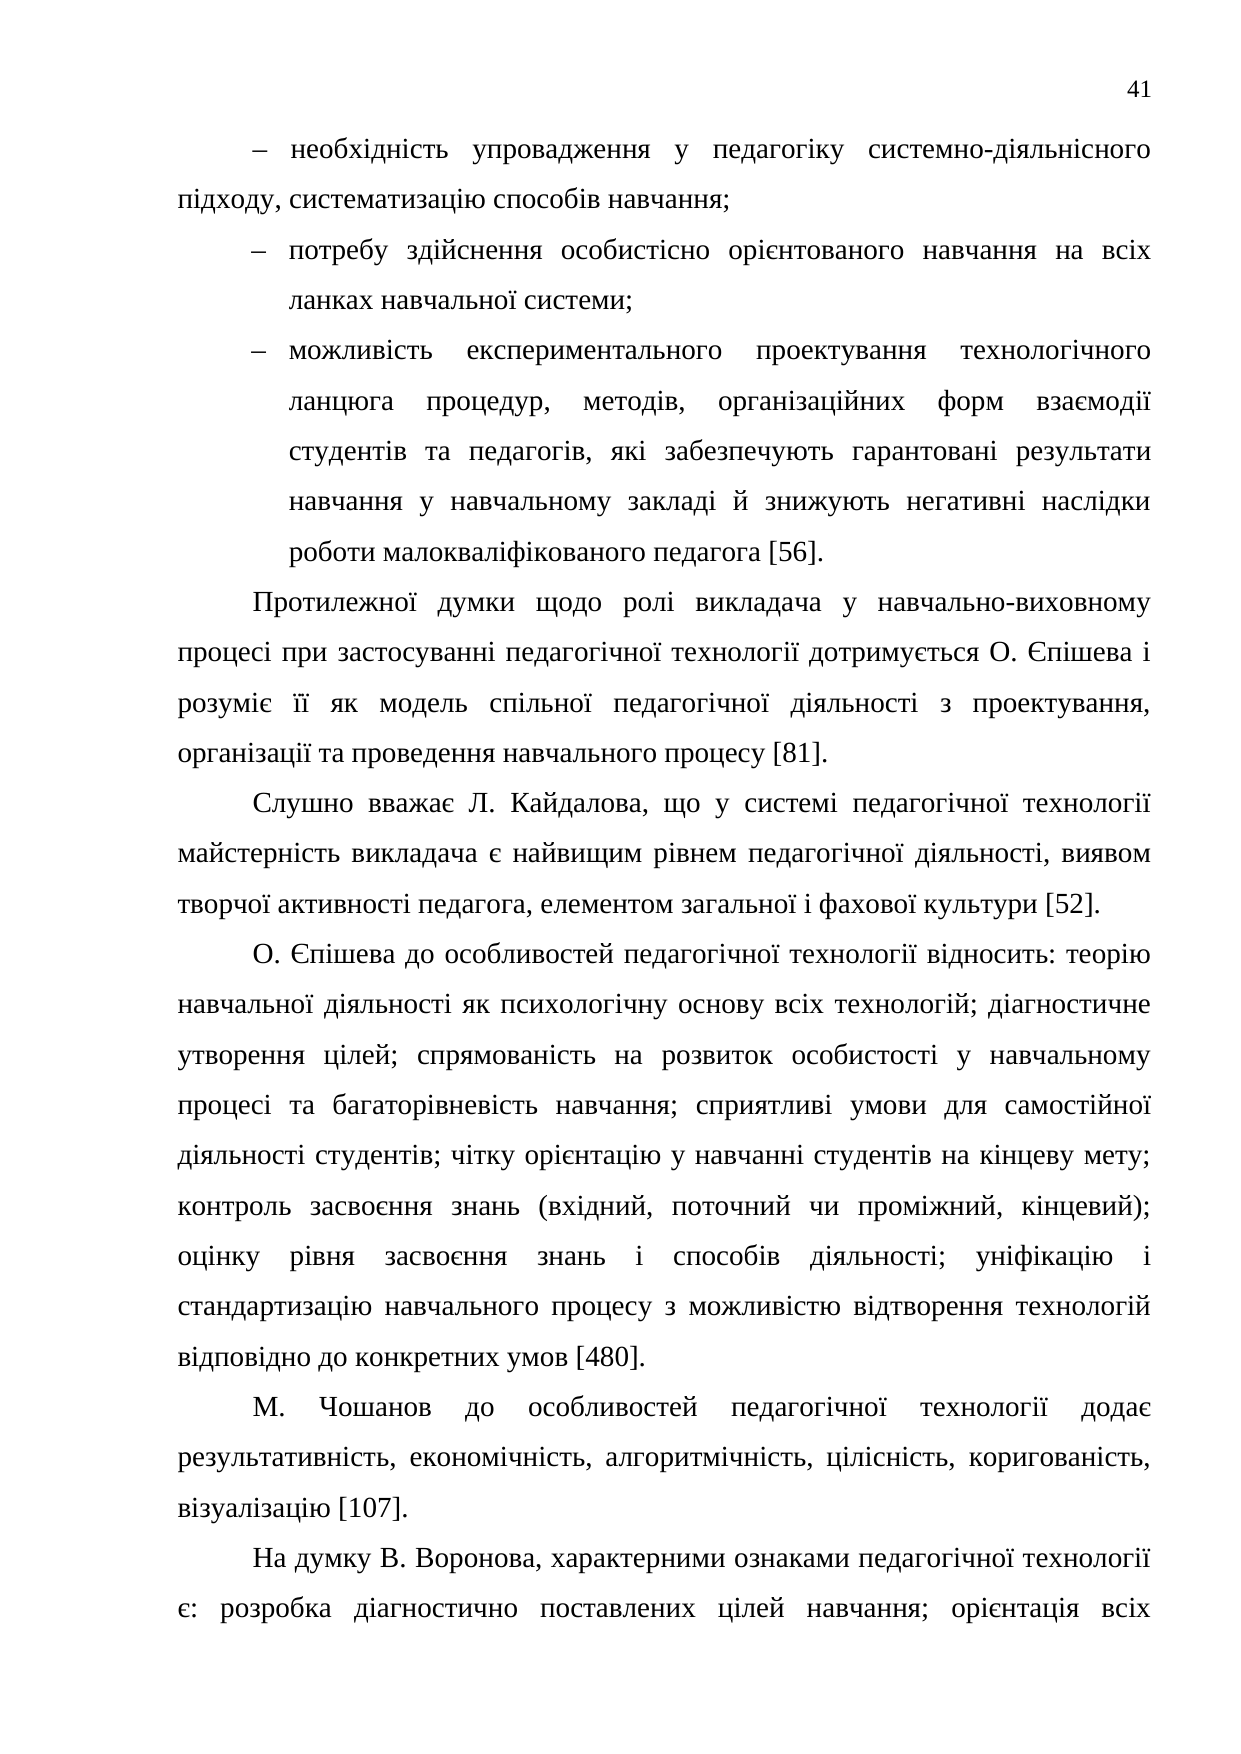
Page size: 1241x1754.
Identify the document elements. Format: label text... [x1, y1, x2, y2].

text Слушно вважає Л. Кайдалова, що у системі педагогічної технології майстерність викладача є найвищим рівнем педагогічної діяльності, виявом творчої активності педагога, елементом загальної і фахової культури [52]. [177, 785, 1152, 919]
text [177, 1540, 1152, 1624]
list потребу здійснення особистісно орієнтованого навчання на всіх ланках навчальної системи; [251, 232, 1152, 316]
text М. Чошанов до особливостей педагогічної технології додає результативність, економічність, алгоритмічність, цілісність, коригованість, візуалізацію [107]. [177, 1389, 1152, 1523]
list можливість експериментального проектування технологічного ланцюга процедур, методів, організаційних форм взаємодії студентів та педагогів, які забезпечують гарантовані результати навчання у навчальному закладі й знижують негативні наслідки роботи малокваліфікованого педагога [56]. [251, 332, 1152, 567]
text Протилежної думки щодо ролі викладача у навчально-виховному процесі при застосуванні педагогічної технології дотримується О. Єпішева і розуміє її як модель спільної педагогічної діяльності з проектування, організації та проведення навчального процесу [81]. [177, 584, 1152, 768]
text О. Єпішева до особливостей педагогічної технології відносить: теорію навчальної діяльності як психологічну основу всіх технологій; діагностичне утворення цілей; спрямованість на розвиток особистості у навчальному процесі та багаторівневість навчання; сприятливі умови для самостійної діяльності студентів; чітку орієнтацію у навчанні студентів на кінцеву мету; контроль засвоєння знань (вхідний, поточний чи проміжний, кінцевий); оцінку рівня засвоєння знань і способів діяльності; уніфікацію і стандартизацію навчального процесу з можливістю відтворення технологій відповідно до конкретних умов [480]. [177, 936, 1152, 1372]
text – необхідність упровадження у педагогіку системно-діяльнісного підходу, систематизацію способів навчання; [177, 131, 1152, 215]
